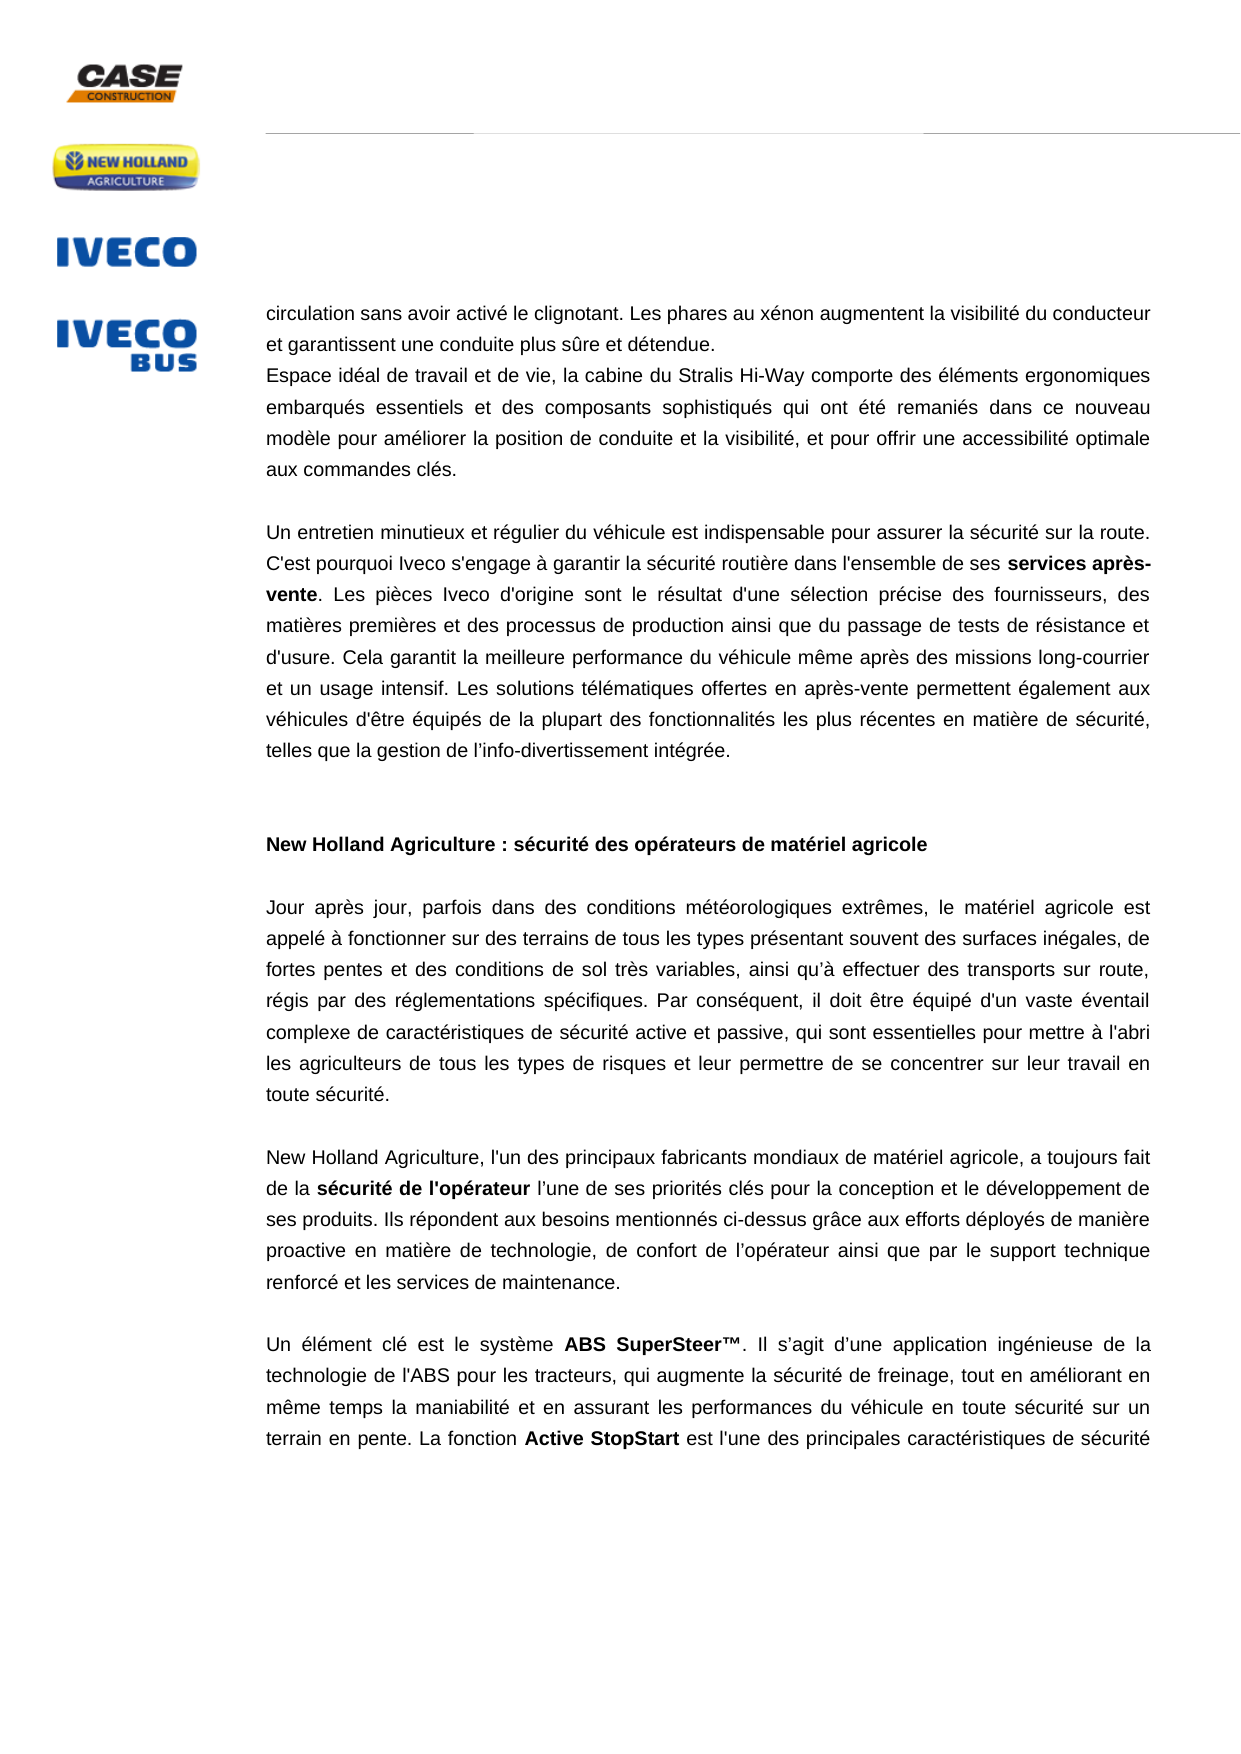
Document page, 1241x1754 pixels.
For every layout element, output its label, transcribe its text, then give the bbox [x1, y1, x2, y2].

picture [23, 307, 232, 382]
text New Holland Agriculture : sécurité des opérateurs de matériel agricole [266, 827, 1152, 858]
text Jour après jour, parfois dans des conditions météorologiques extrêmes, le matériel agricole est appelé à fonctionner sur des terrains de tous les types présentant souvent des surfaces inégales, de fortes pentes et des conditions de sol très variables, ainsi qu’à effectuer des transports sur route, régis par des réglementations spécifiques. Par conséquent, il doit être équipé d'un vaste éventail complexe de caractéristiques de sécurité active et passive, qui sont essentielles pour mettre à l'abri les agriculteurs de tous les types de risques et leur permettre de se concentrer sur leur travail en toute sécurité. [266, 889, 1152, 1108]
picture [23, 223, 232, 281]
text Un entretien minutieux et régulier du véhicule est indispensable pour assurer la sécurité sur la route. C'est pourquoi Iveco s'engage à garantir la sécurité routière dans l'ensemble de ses services après-vente. Les pièces Iveco d'origine sont le résultat d'une sélection précise des fournisseurs, des matières premières et des processus de production ainsi que du passage de tests de résistance et d'usure. Cela garantit la meilleure performance du véhicule même après des missions long-courrier et un usage intensif. Les solutions télématiques offertes en après-vente permettent également aux véhicules d'être équipés de la plupart des fonctionnalités les plus récentes en matière de sécurité, telles que la gestion de l’info-divertissement intégrée. [266, 514, 1152, 764]
text New Holland Agriculture, l'un des principaux fabricants mondiaux de matériel agricole, a toujours fait de la sécurité de l'opérateur l’une de ses priorités clés pour la conception et le développement de ses produits. Ils répondent aux besoins mentionnés ci-dessus grâce aux efforts déployés de manière proactive en matière de technologie, de confort de l’opérateur ainsi que par le support technique renforcé et les services de maintenance. [266, 1108, 1152, 1295]
picture [23, 138, 232, 197]
picture [23, 54, 232, 112]
text Espace idéal de travail et de vie, la cabine du Stralis Hi-Way comporte des éléments ergonomiques embarqués essentiels et des composants sophistiqués qui ont été remaniés dans ce nouveau modèle pour améliorer la position de conduite et la visibilité, et pour offrir une accessibilité optimale aux commandes clés. [266, 358, 1152, 483]
